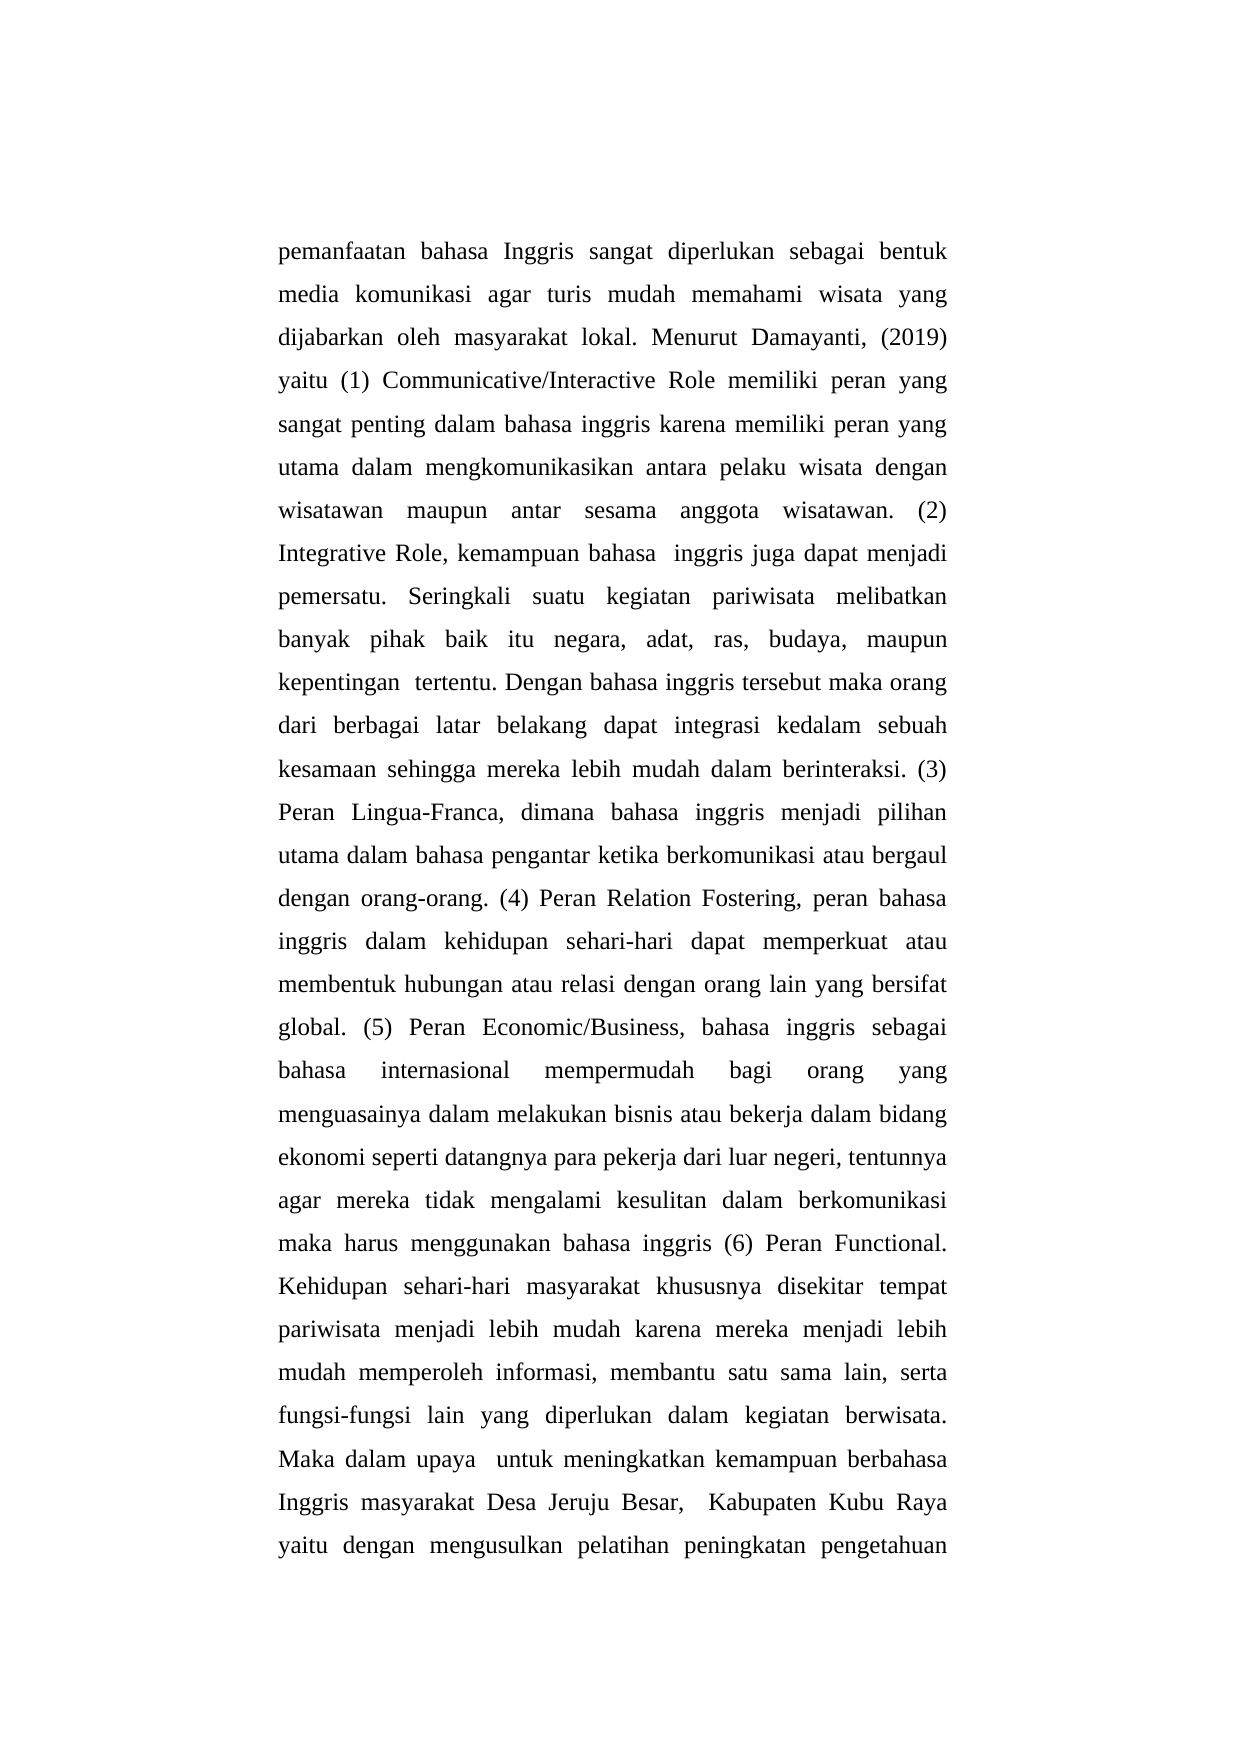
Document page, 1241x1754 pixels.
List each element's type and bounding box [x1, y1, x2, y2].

text [278, 236, 948, 1559]
